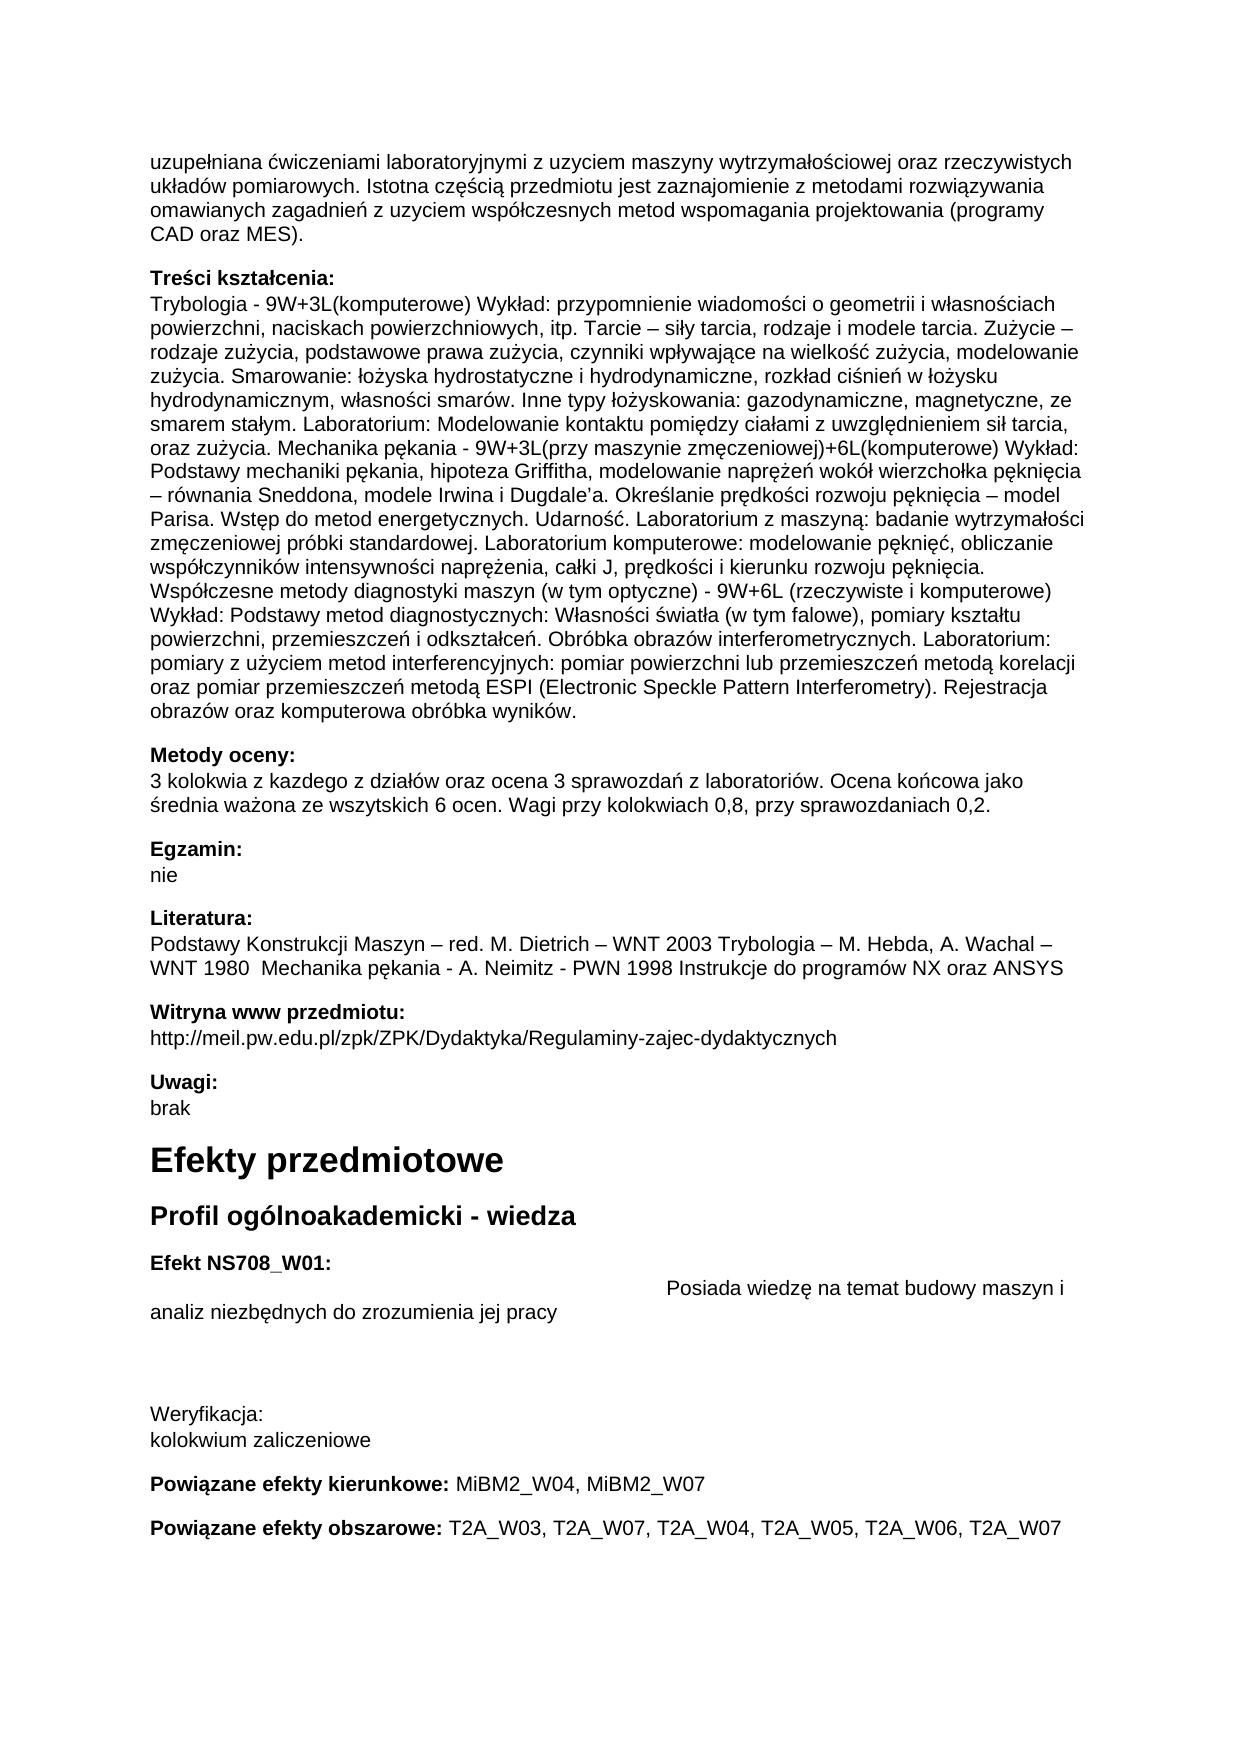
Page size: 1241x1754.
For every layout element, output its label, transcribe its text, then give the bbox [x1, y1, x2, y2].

text http://meil.pw.edu.pl/zpk/ZPK/Dydaktyka/Regulaminy-zajec-dydaktycznych [150, 1026, 1090, 1050]
text Uwagi: [150, 1070, 1090, 1094]
subtitle Profil ogólnoakademicki - wiedza [150, 1200, 1090, 1231]
text Treści kształcenia: [150, 266, 1090, 289]
text Metody oceny: [150, 743, 1090, 767]
text Powiązane efekty kierunkowe: MiBM2_W04, MiBM2_W07 [150, 1472, 1090, 1496]
text kolokwium zaliczeniowe [150, 1428, 1090, 1452]
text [150, 150, 1090, 246]
text Literatura: [150, 906, 1090, 930]
text Egzamin: [150, 836, 1090, 860]
text Efekt NS708_W01: [150, 1251, 1090, 1275]
text Trybologia - 9W+3L(komputerowe) Wykład: przypomnienie wiadomości o geometrii i własnościach powierzchni, naciskach powierzchniowych, itp. Tarcie – siły tarcia, rodzaje i modele tarcia. Zużycie – rodzaje zużycia, podstawowe prawa zużycia, czynniki wpływające na wielkość zużycia, modelowanie zużycia. Smarowanie: łożyska hydrostatyczne i hydrodynamiczne, rozkład ciśnień w łożysku hydrodynamicznym, własności smarów. Inne typy łożyskowania: gazodynamiczne, magnetyczne, ze smarem stałym. Laboratorium: Modelowanie kontaktu pomiędzy ciałami z uwzględnieniem sił tarcia, oraz zużycia. Mechanika pękania - 9W+3L(przy maszynie zmęczeniowej)+6L(komputerowe) Wykład: Podstawy mechaniki pękania, hipoteza Griffitha, modelowanie naprężeń wokół wierzchołka pęknięcia – równania Sneddona, modele Irwina i Dugdale’a. Określanie prędkości rozwoju pęknięcia – model Parisa. Wstęp do metod energetycznych. Udarność. Laboratorium z maszyną: badanie wytrzymałości zmęczeniowej próbki standardowej. Laboratorium komputerowe: modelowanie pęknięć, obliczanie współczynników intensywności naprężenia, całki J, prędkości i kierunku rozwoju pęknięcia. Współczesne metody diagnostyki maszyn (w tym optyczne) - 9W+6L (rzeczywiste i komputerowe) Wykład: Podstawy metod diagnostycznych: Własności światła (w tym falowe), pomiary kształtu powierzchni, przemieszczeń i odkształceń. Obróbka obrazów interferometrycznych. Laboratorium: pomiary z użyciem metod interferencyjnych: pomiar powierzchni lub przemieszczeń metodą korelacji oraz pomiar przemieszczeń metodą ESPI (Electronic Speckle Pattern Interferometry). Rejestracja obrazów oraz komputerowa obróbka wyników. [150, 292, 1090, 723]
text Podstawy Konstrukcji Maszyn – red. M. Dietrich – WNT 2003 Trybologia – M. Hebda, A. Wachal – WNT 1980 Mechanika pękania - A. Neimitz - PWN 1998 Instrukcje do programów NX oraz ANSYS [150, 932, 1090, 980]
text Witryna www przedmiotu: [150, 1000, 1090, 1024]
text Powiązane efekty obszarowe: T2A_W03, T2A_W07, T2A_W04, T2A_W05, T2A_W06, T2A_W07 [150, 1516, 1090, 1540]
text Posiada wiedzę na temat budowy maszyn i analiz niezbędnych do zrozumienia jej pracy [150, 1276, 1090, 1396]
subtitle Efekty przedmiotowe [150, 1139, 1090, 1180]
text brak [150, 1096, 1090, 1120]
text nie [150, 862, 1090, 886]
text Weryfikacja: [150, 1402, 1090, 1426]
text 3 kolokwia z kazdego z działów oraz ocena 3 sprawozdań z laboratoriów. Ocena końcowa jako średnia ważona ze wszytskich 6 ocen. Wagi przy kolokwiach 0,8, przy sprawozdaniach 0,2. [150, 769, 1090, 817]
